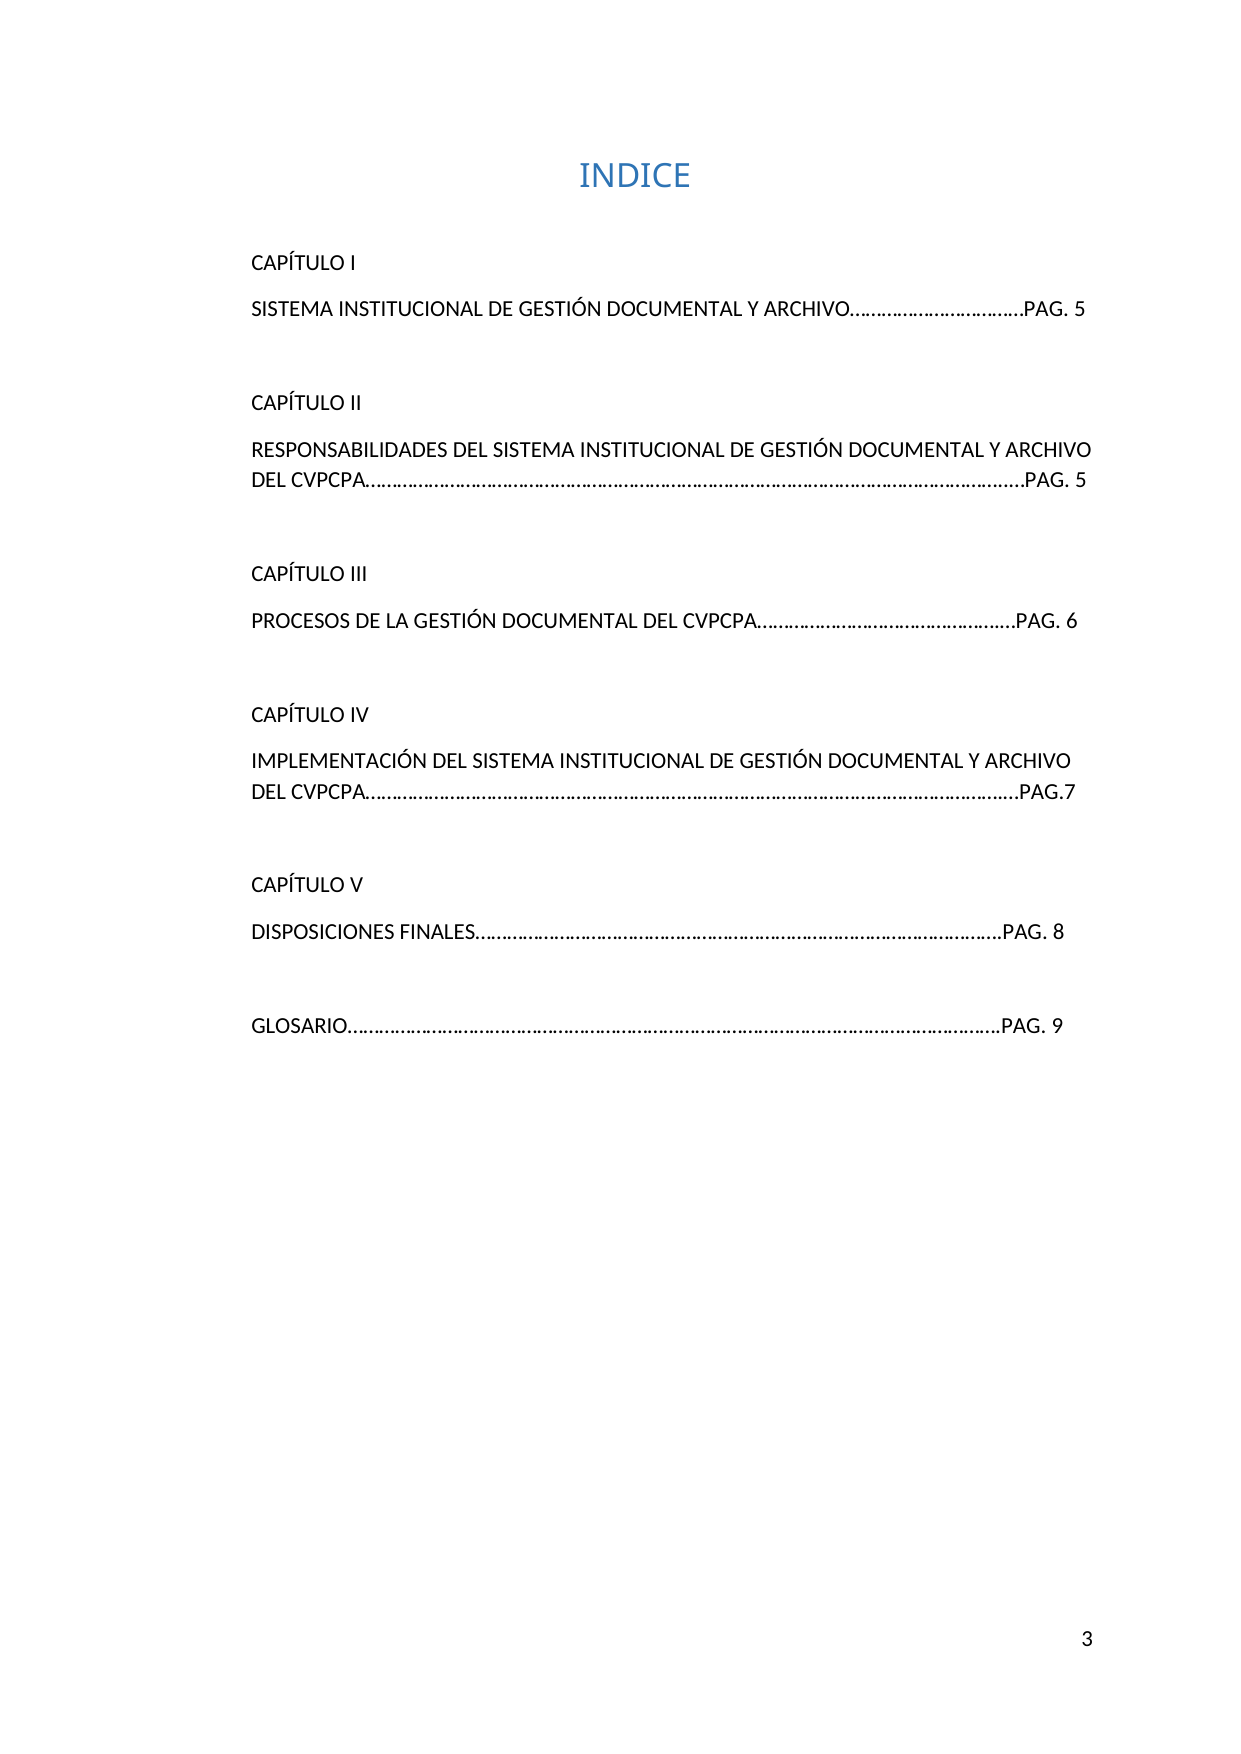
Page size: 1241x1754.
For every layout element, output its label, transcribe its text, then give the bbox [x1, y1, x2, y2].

text CAPÍTULO I [251, 248, 1093, 276]
text RESPONSABILIDADES DEL SISTEMA INSTITUCIONAL DE GESTIÓN DOCUMENTAL Y ARCHIVO DEL CVPCPA…………………………………………………………………………………………………………..…PAG. 5 [251, 435, 1093, 493]
text SISTEMA INSTITUCIONAL DE GESTIÓN DOCUMENTAL Y ARCHIVO……………………………PAG. 5 [251, 294, 1093, 322]
text IMPLEMENTACIÓN DEL SISTEMA INSTITUCIONAL DE GESTIÓN DOCUMENTAL Y ARCHIVO DEL CVPCPA………………………………………………………………………………………………………….…PAG.7 [251, 747, 1093, 805]
subtitle INDICE [177, 152, 1093, 197]
text PROCESOS DE LA GESTIÓN DOCUMENTAL DEL CVPCPA……………………………………….…PAG. 6 [251, 606, 1093, 634]
text CAPÍTULO IV [251, 700, 1093, 728]
text GLOSARIO…………………………………………………………………………………………………………….PAG. 9 [251, 1011, 1093, 1039]
text DISPOSICIONES FINALES……………………………………………………………………………………….PAG. 8 [251, 917, 1093, 945]
text CAPÍTULO V [251, 871, 1093, 898]
text CAPÍTULO III [251, 559, 1093, 587]
text CAPÍTULO II [251, 388, 1093, 416]
